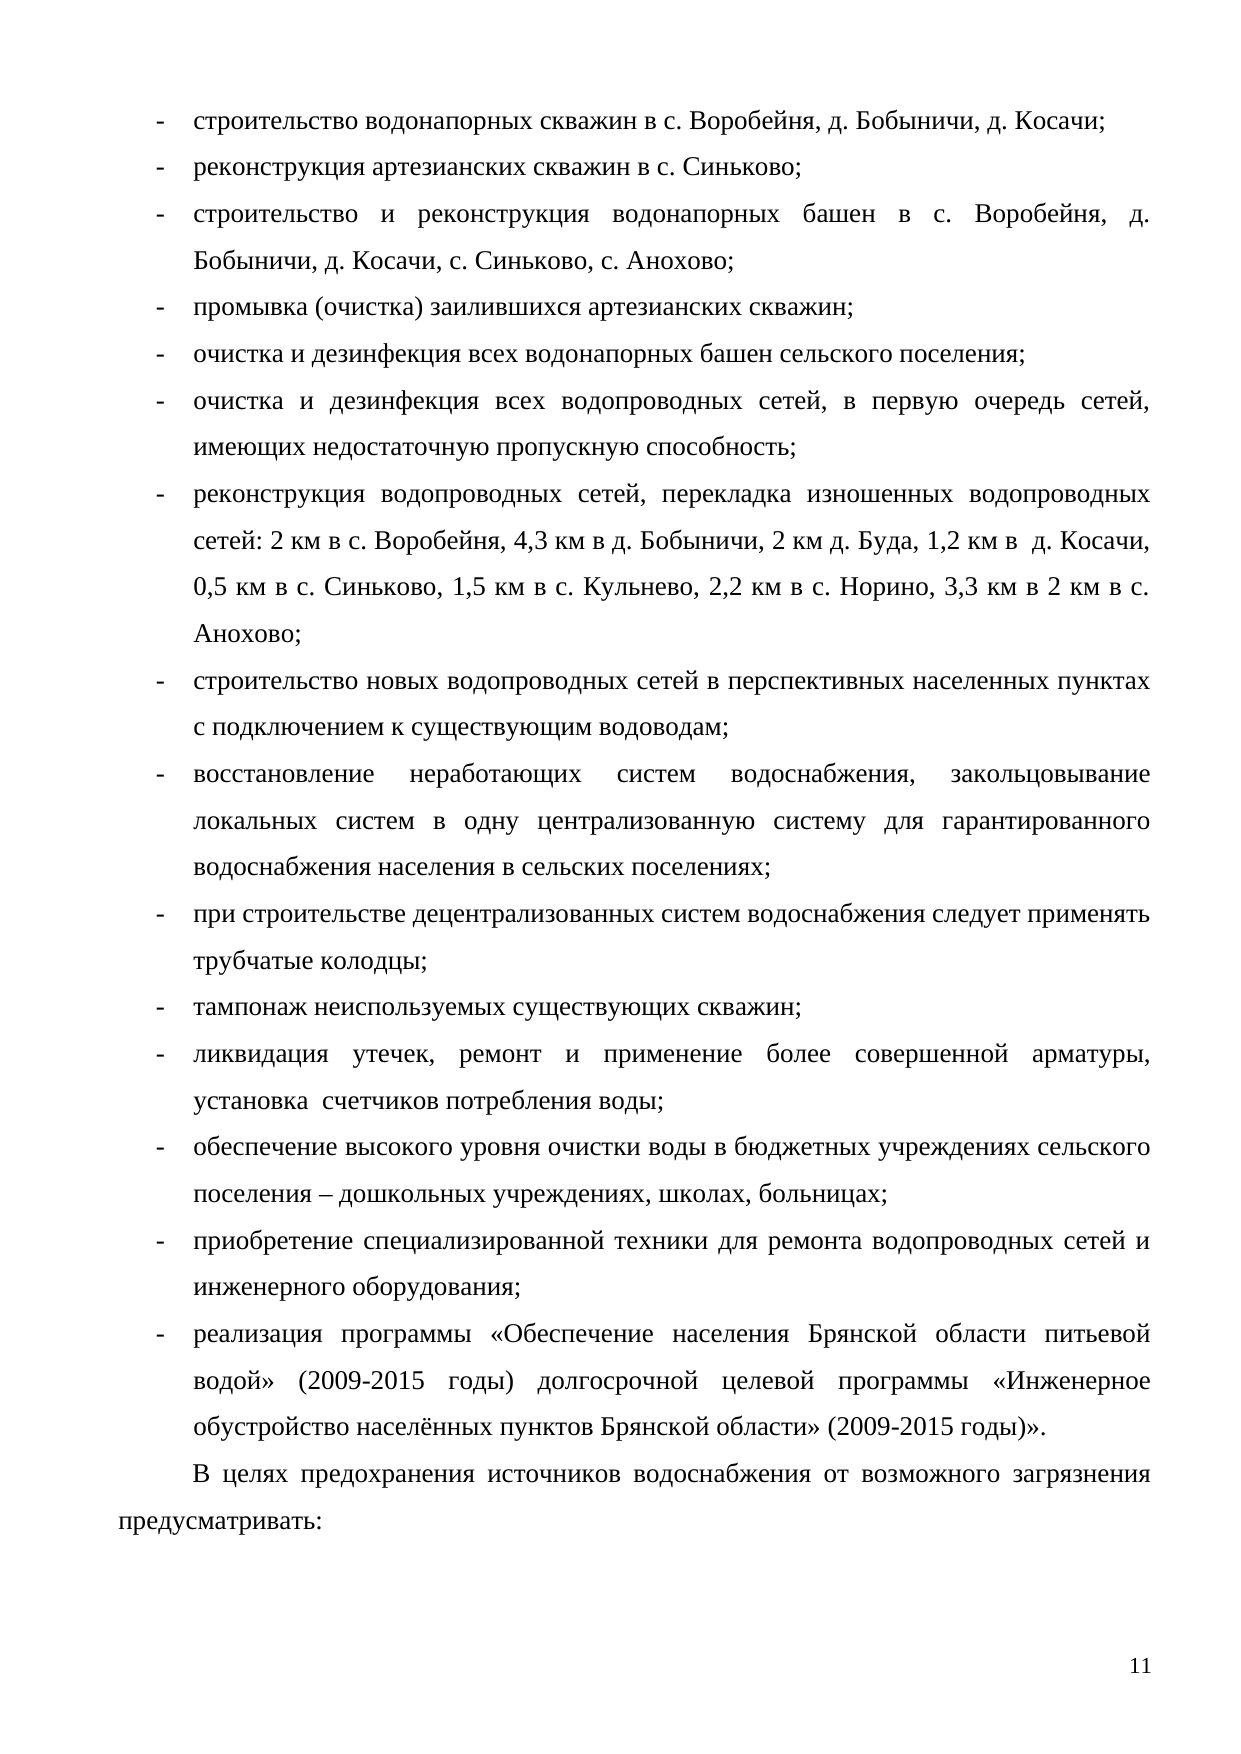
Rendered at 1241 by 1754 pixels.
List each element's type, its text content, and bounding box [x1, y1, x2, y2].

list очистка и дезинфекция всех водонапорных башен сельского поселения; [156, 337, 1152, 368]
list ликвидация утечек, ремонт и применение более совершенной арматуры, установка счетчиков потребления воды; [156, 1037, 1152, 1115]
list строительство водонапорных скважин в с. Воробейня, д. Бобыничи, д. Косачи; [156, 104, 1152, 135]
list при строительстве децентрализованных систем водоснабжения следует применять трубчатые колодцы; [156, 897, 1152, 975]
text В целях предохранения источников водоснабжения от возможного загрязнения предусматривать: [118, 1457, 1152, 1535]
list строительство новых водопроводных сетей в перспективных населенных пунктах с подключением к существующим водоводам; [156, 664, 1152, 742]
list очистка и дезинфекция всех водопроводных сетей, в первую очередь сетей, имеющих недостаточную пропускную способность; [156, 384, 1152, 462]
list обеспечение высокого уровня очистки воды в бюджетных учреждениях сельского поселения – дошкольных учреждениях, школах, больницах; [156, 1130, 1152, 1208]
list восстановление неработающих систем водоснабжения, закольцовывание локальных систем в одну централизованную систему для гарантированного водоснабжения населения в сельских поселениях; [156, 757, 1152, 882]
list реконструкция артезианских скважин в с. Синьково; [156, 150, 1152, 182]
list приобретение специализированной техники для ремонта водопроводных сетей и инженерного оборудования; [156, 1224, 1152, 1302]
list промывка (очистка) заилившихся артезианских скважин; [156, 290, 1152, 322]
list реализация программы «Обеспечение населения Брянской области питьевой водой» (2009-2015 годы) долгосрочной целевой программы «Инженерное обустройство населённых пунктов Брянской области» (2009-2015 годы)». [156, 1317, 1152, 1442]
list строительство и реконструкция водонапорных башен в с. Воробейня, д. Бобыничи, д. Косачи, с. Синьково, с. Анохово; [156, 197, 1152, 275]
list реконструкция водопроводных сетей, перекладка изношенных водопроводных сетей: 2 км в с. Воробейня, 4,3 км в д. Бобыничи, 2 км д. Буда, 1,2 км в д. Косачи, 0,5 км в с. Синьково, 1,5 км в с. Кульнево, 2,2 км в с. Норино, 3,3 км в 2 км в с. Анохово; [156, 477, 1152, 648]
list тампонаж неиспользуемых существующих скважин; [156, 990, 1152, 1022]
